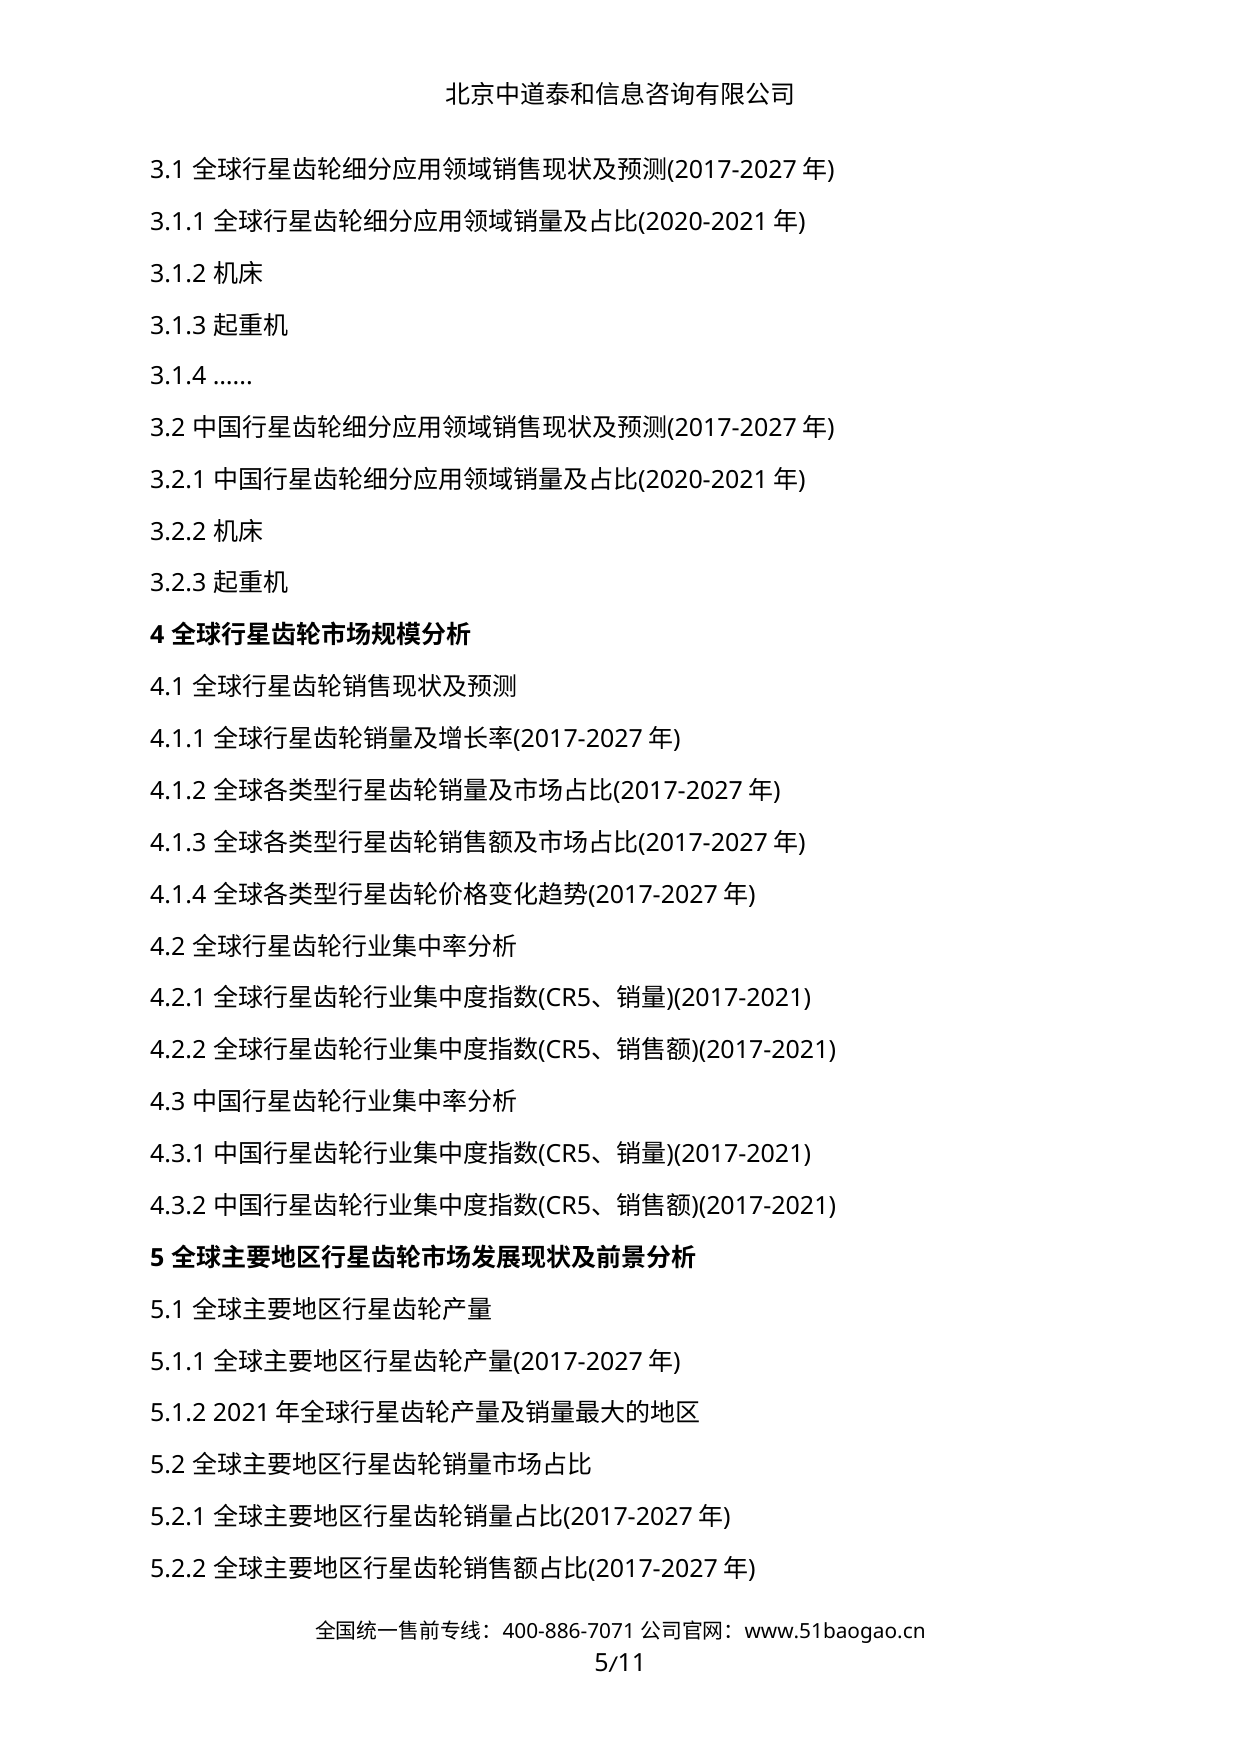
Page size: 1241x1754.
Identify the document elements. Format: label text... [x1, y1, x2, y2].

text 3.2 中国行星齿轮细分应用领域销售现状及预测(2017-2027年) [150, 407, 1090, 443]
text 5.2.1 全球主要地区行星齿轮销量占比(2017-2027年) [150, 1497, 1090, 1533]
text 4.1 全球行星齿轮销售现状及预测 [150, 667, 1090, 703]
text 4.2.2 全球行星齿轮行业集中度指数(CR5、销售额)(2017-2021) [150, 1030, 1090, 1066]
text 4.3 中国行星齿轮行业集中率分析 [150, 1082, 1090, 1118]
text 4.1.2 全球各类型行星齿轮销量及市场占比(2017-2027年) [150, 770, 1090, 807]
text 5.1.1 全球主要地区行星齿轮产量(2017-2027年) [150, 1341, 1090, 1377]
text 5.2 全球主要地区行星齿轮销量市场占比 [150, 1445, 1090, 1481]
text 4.2.1 全球行星齿轮行业集中度指数(CR5、销量)(2017-2021) [150, 978, 1090, 1014]
text 5.1.2 2021年全球行星齿轮产量及销量最大的地区 [150, 1393, 1090, 1429]
text 3.1.1 全球行星齿轮细分应用领域销量及占比(2020-2021年) [150, 202, 1090, 238]
text 4.1.3 全球各类型行星齿轮销售额及市场占比(2017-2027年) [150, 822, 1090, 858]
text 4.1.4 全球各类型行星齿轮价格变化趋势(2017-2027年) [150, 874, 1090, 910]
text 5.2.2 全球主要地区行星齿轮销售额占比(2017-2027年) [150, 1548, 1090, 1585]
text 4.3.2 中国行星齿轮行业集中度指数(CR5、销售额)(2017-2021) [150, 1185, 1090, 1222]
text 3.1.2 机床 [150, 254, 1090, 290]
text 4 全球行星齿轮市场规模分析 [150, 615, 1090, 651]
text 3.1.4 …... [150, 357, 1090, 392]
text 3.1 全球行星齿轮细分应用领域销售现状及预测(2017-2027年) [150, 150, 1090, 186]
text 3.2.2 机床 [150, 511, 1090, 547]
text 3.2.3 起重机 [150, 563, 1090, 599]
text 4.1.1 全球行星齿轮销量及增长率(2017-2027年) [150, 718, 1090, 755]
text 5 全球主要地区行星齿轮市场发展现状及前景分析 [150, 1237, 1090, 1273]
text 4.2 全球行星齿轮行业集中率分析 [150, 926, 1090, 962]
text 3.1.3 起重机 [150, 306, 1090, 342]
text 3.2.1 中国行星齿轮细分应用领域销量及占比(2020-2021年) [150, 459, 1090, 495]
text 5.1 全球主要地区行星齿轮产量 [150, 1289, 1090, 1325]
text 4.3.1 中国行星齿轮行业集中度指数(CR5、销量)(2017-2021) [150, 1133, 1090, 1170]
